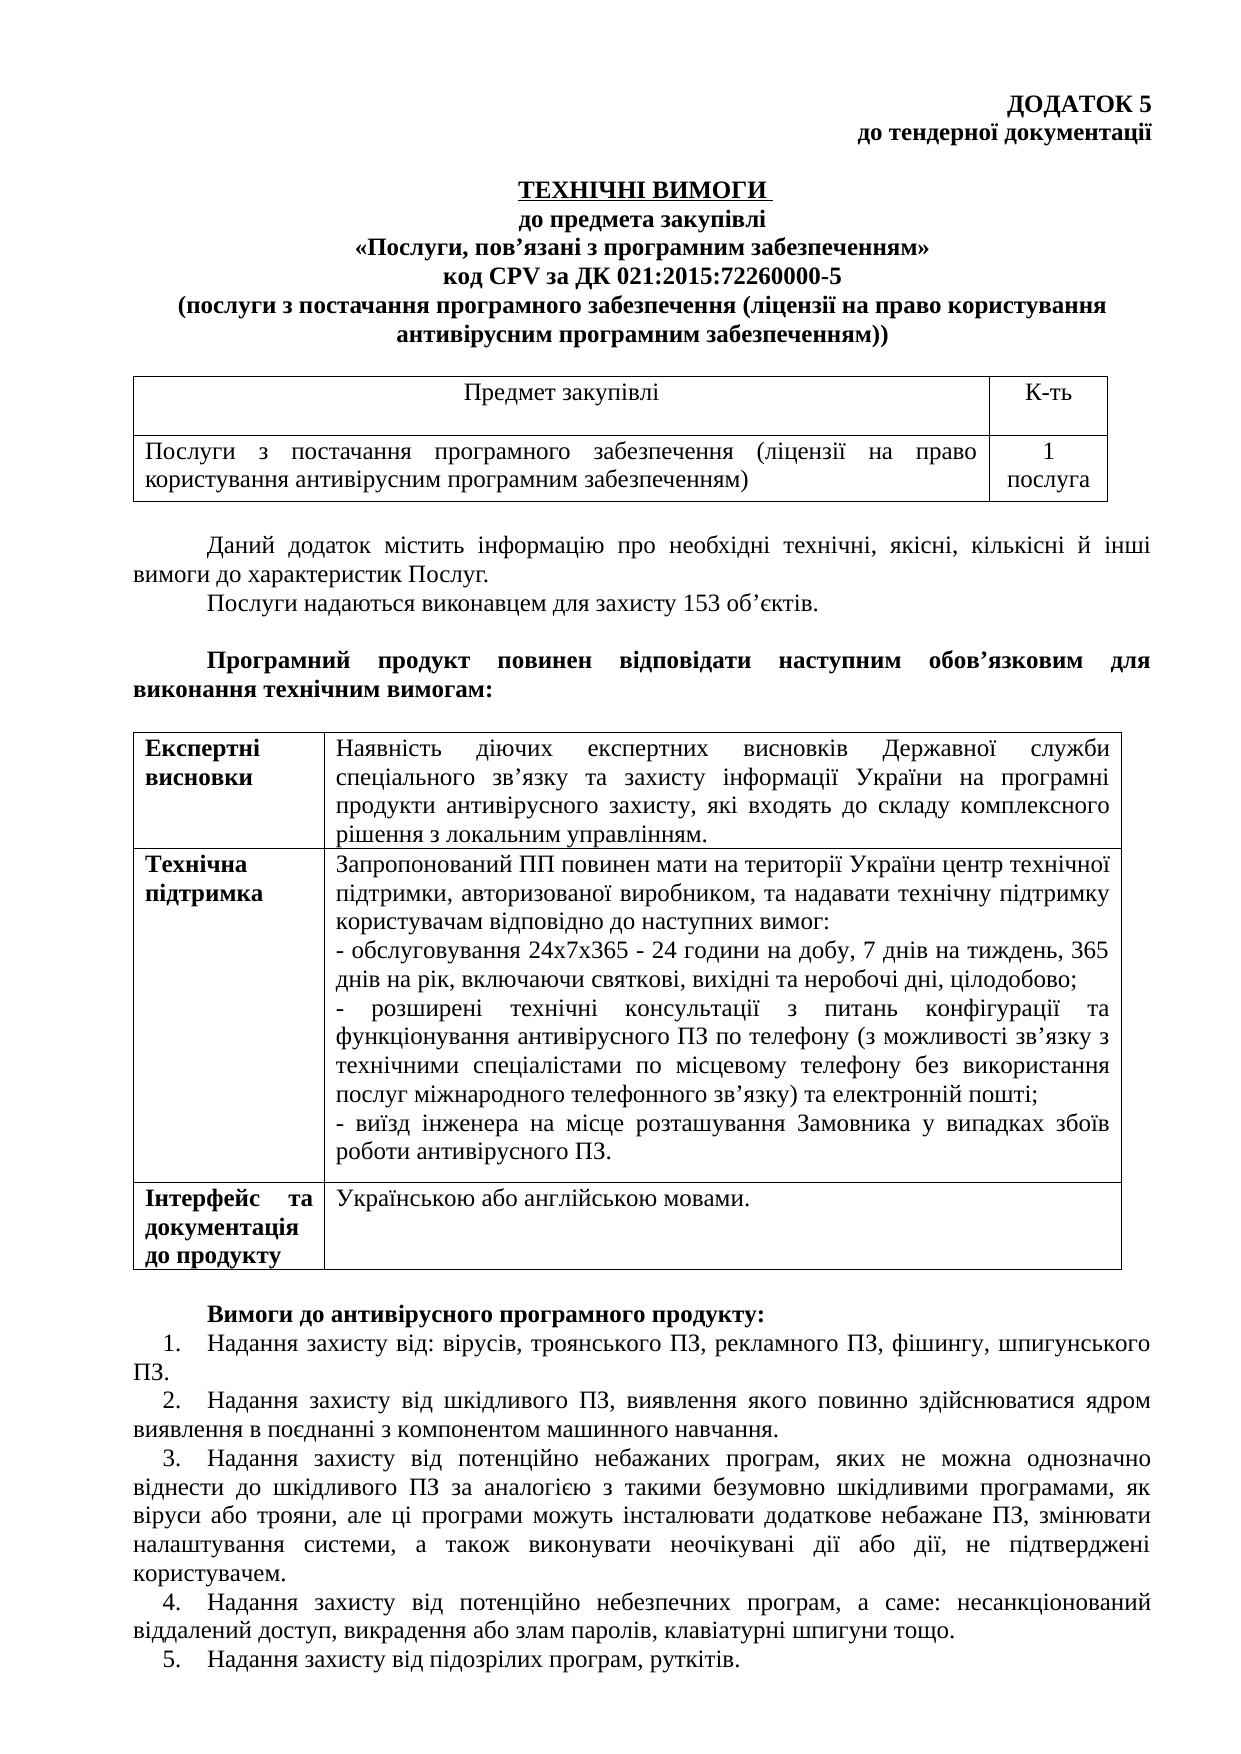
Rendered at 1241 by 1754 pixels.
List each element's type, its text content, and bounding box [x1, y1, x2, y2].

text Даний додаток містить інформацію про необхідні технічні, якісні, кількісні й інші вимоги до характеристик Послуг. [133, 531, 1152, 588]
text Вимоги до антивірусного програмного продукту: [133, 1299, 1152, 1328]
table_cell Українською або англійською мовами. [325, 1183, 1121, 1269]
text код CPV за ДК 021:2015:72260000-5 [133, 261, 1152, 290]
text ТЕХНІЧНІ ВИМОГИ [133, 175, 1152, 204]
list Надання захисту від: вірусів, троянського ПЗ, рекламного ПЗ, фішингу, шпигунського ПЗ. [133, 1328, 1152, 1385]
text ДОДАТОК 5 [133, 89, 1152, 117]
list Надання захисту від шкідливого ПЗ, виявлення якого повинно здійснюватися ядром виявлення в поєднанні з компонентом машинного навчання. [133, 1385, 1152, 1443]
text «Послуги, пов’язані з програмним забезпеченням» [133, 232, 1152, 261]
text Програмний продукт повинен відповідати наступним обов’язковим для виконання технічним вимогам: [133, 646, 1152, 703]
table_header Наявність діючих експертних висновків Державної служби спеціального зв’язку та захисту інформації України на програмні продукти антивірусного захисту, які входять до складу комплексного рішення з локальним управлінням. [325, 733, 1121, 848]
list Надання захисту від підозрілих програм, руткітів. [133, 1644, 1152, 1673]
table_cell Послуги з постачання програмного забезпечення (ліцензії на право користування антивірусним програмним забезпеченням) [134, 436, 989, 501]
table_header Експертні висновки [134, 733, 324, 848]
table_header Предмет закупівлі [134, 377, 989, 435]
list Надання захисту від потенційно небезпечних програм, а саме: несанкціонований віддалений доступ, викрадення або злам паролів, клавіатурні шпигуни тощо. [133, 1587, 1152, 1644]
text до предмета закупівлі [133, 204, 1152, 232]
table_cell Запропонований ПП повинен мати на території України центр технічної підтримки, авторизованої виробником, та надавати технічну підтримку користувачам відповідно до наступних вимог: - обслуговування 24х7х365 - 24 години на добу, 7 днів на тиждень, 365 днів на рік, включаючи святкові, вихідні та неробочі дні, цілодобово; - розширені технічні консультації з питань конфігурації та функціонування антивірусного ПЗ по телефону (з можливості зв’язку з технічними спеціалістами по місцевому телефону без використання послуг міжнародного телефонного зв’язку) та електронній пошті; - виїзд інженера на місце розташування Замовника у випадках збоїв роботи антивірусного ПЗ. [325, 849, 1121, 1182]
table_cell Технічна підтримка [134, 849, 324, 1182]
table_header К-ть [990, 377, 1107, 435]
text Послуги надаються виконавцем для захисту 153 об’єктів. [133, 588, 1152, 617]
text (послуги з постачання програмного забезпечення (ліцензії на право користування антивірусним програмним забезпеченням)) [133, 290, 1152, 347]
table_cell Інтерфейс та документація до продукту [134, 1183, 324, 1269]
list Надання захисту від потенційно небажаних програм, яких не можна однозначно віднести до шкідливого ПЗ за аналогією з такими безумовно шкідливими програмами, як віруси або трояни, але ці програми можуть інсталювати додаткове небажане ПЗ, змінювати налаштування системи, а також виконувати неочікувані дії або дії, не підтверджені користувачем. [133, 1443, 1152, 1587]
table_cell 1 послуга [990, 436, 1107, 501]
text до тендерної документації [133, 117, 1152, 146]
